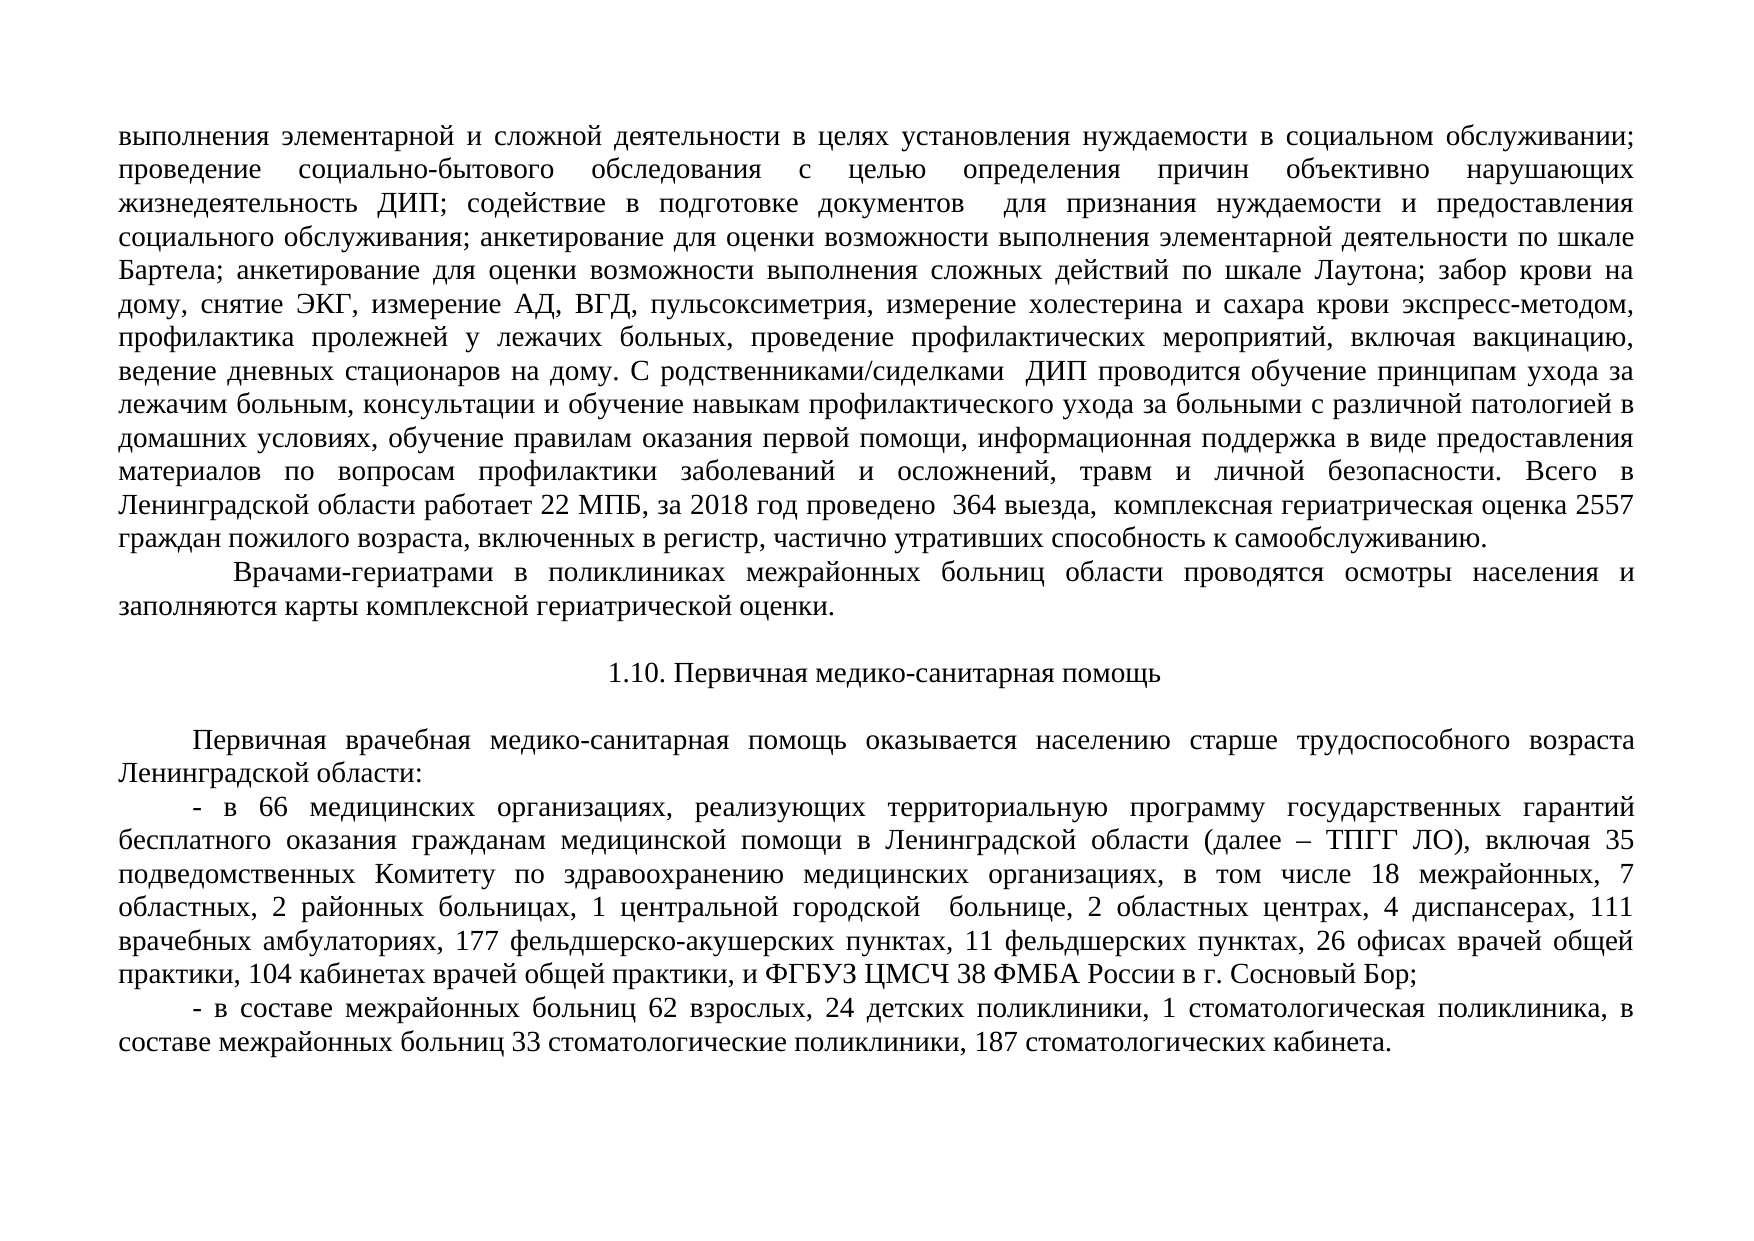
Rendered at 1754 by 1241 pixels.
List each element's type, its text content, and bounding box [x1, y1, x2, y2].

text Врачами-гериатрами в поликлиниках межрайонных больниц области проводятся осмотры населения и заполняются карты комплексной гериатрической оценки. [118, 554, 1636, 621]
text - в составе межрайонных больниц 62 взрослых, 24 детских поликлиники, 1 стоматологическая поликлиника, в составе межрайонных больниц 33 стоматологические поликлиники, 187 стоматологических кабинета. [118, 990, 1636, 1057]
text Первичная врачебная медико-санитарная помощь оказывается населению старше трудоспособного возраста Ленинградской области: [118, 722, 1636, 789]
text - в 66 медицинских организациях, реализующих территориальную программу государственных гарантий бесплатного оказания гражданам медицинской помощи в Ленинградской области (далее – ТПГГ ЛО), включая 35 подведомственных Комитету по здравоохранению медицинских организациях, в том числе 18 межрайонных, 7 областных, 2 районных больницах, 1 центральной городской больнице, 2 областных центрах, 4 диспансерах, 111 врачебных амбулаториях, 177 фельдшерско-акушерских пунктах, 11 фельдшерских пунктах, 26 офисах врачей общей практики, 104 кабинетах врачей общей практики, и ФГБУЗ ЦМСЧ 38 ФМБА России в г. Сосновый Бор; [118, 789, 1636, 990]
text 1.10. Первичная медико-санитарная помощь [95, 655, 1636, 688]
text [118, 118, 1636, 554]
